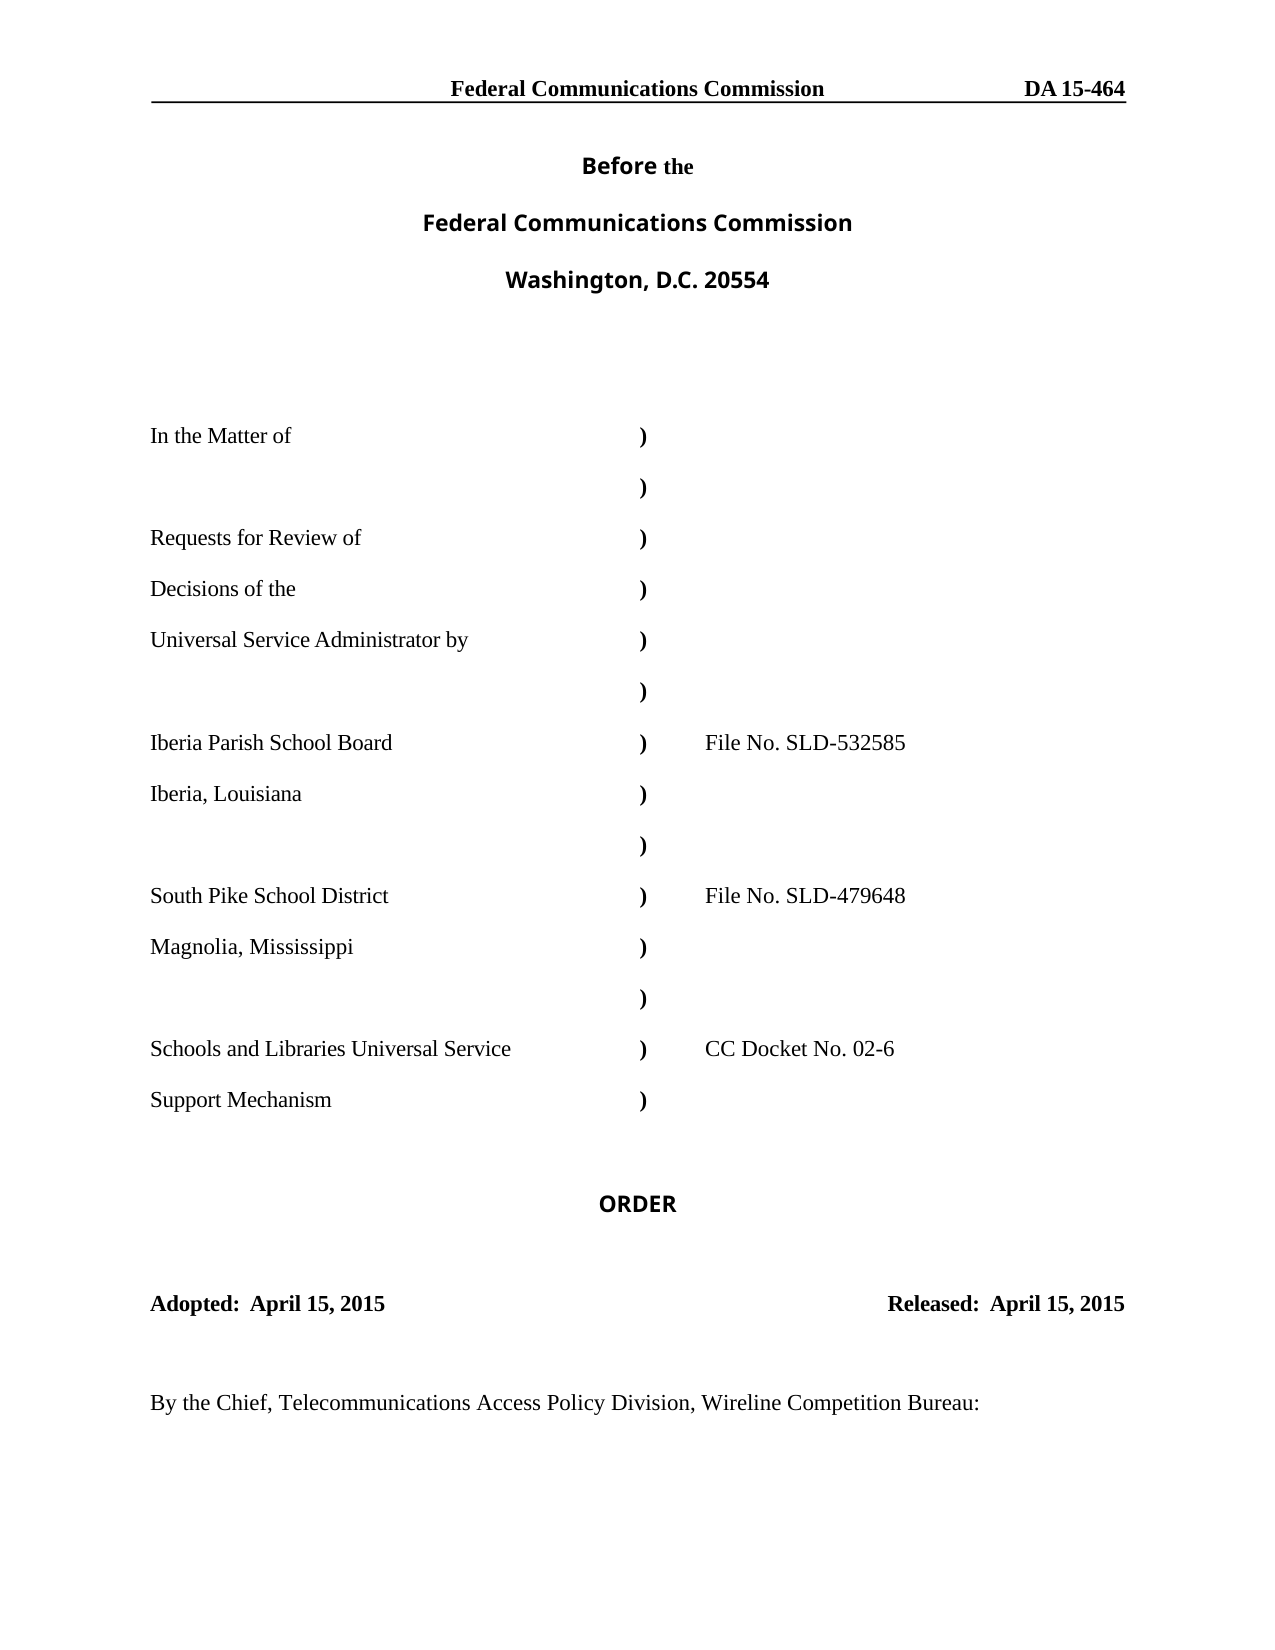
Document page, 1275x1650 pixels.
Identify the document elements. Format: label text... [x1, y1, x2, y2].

text Before the [150, 150, 1125, 181]
text Adopted: April 15, 2015 Released: April 15, 2015 [150, 1292, 1125, 1317]
table_header ) ) ) ) ) ) ) ) ) ) ) ) ) ) [628, 423, 694, 1137]
text order [150, 1188, 1125, 1219]
table_header File No. SLD-532585 File No. SLD-479648 CC Docket No. 02-6 [694, 423, 1136, 1137]
text Federal Communications Commission [150, 207, 1125, 238]
text Washington, D.C. 20554 [150, 263, 1125, 295]
text By the Chief, Telecommunications Access Policy Division, Wireline Competition Bureau: [150, 1388, 1125, 1415]
table_header In the Matter of Requests for Review of Decisions of the Universal Service Administrator by Iberia Parish School Board Iberia, Louisiana South Pike School District Magnolia, Mississippi Schools and Libraries Universal Service Support Mechanism [139, 423, 628, 1137]
